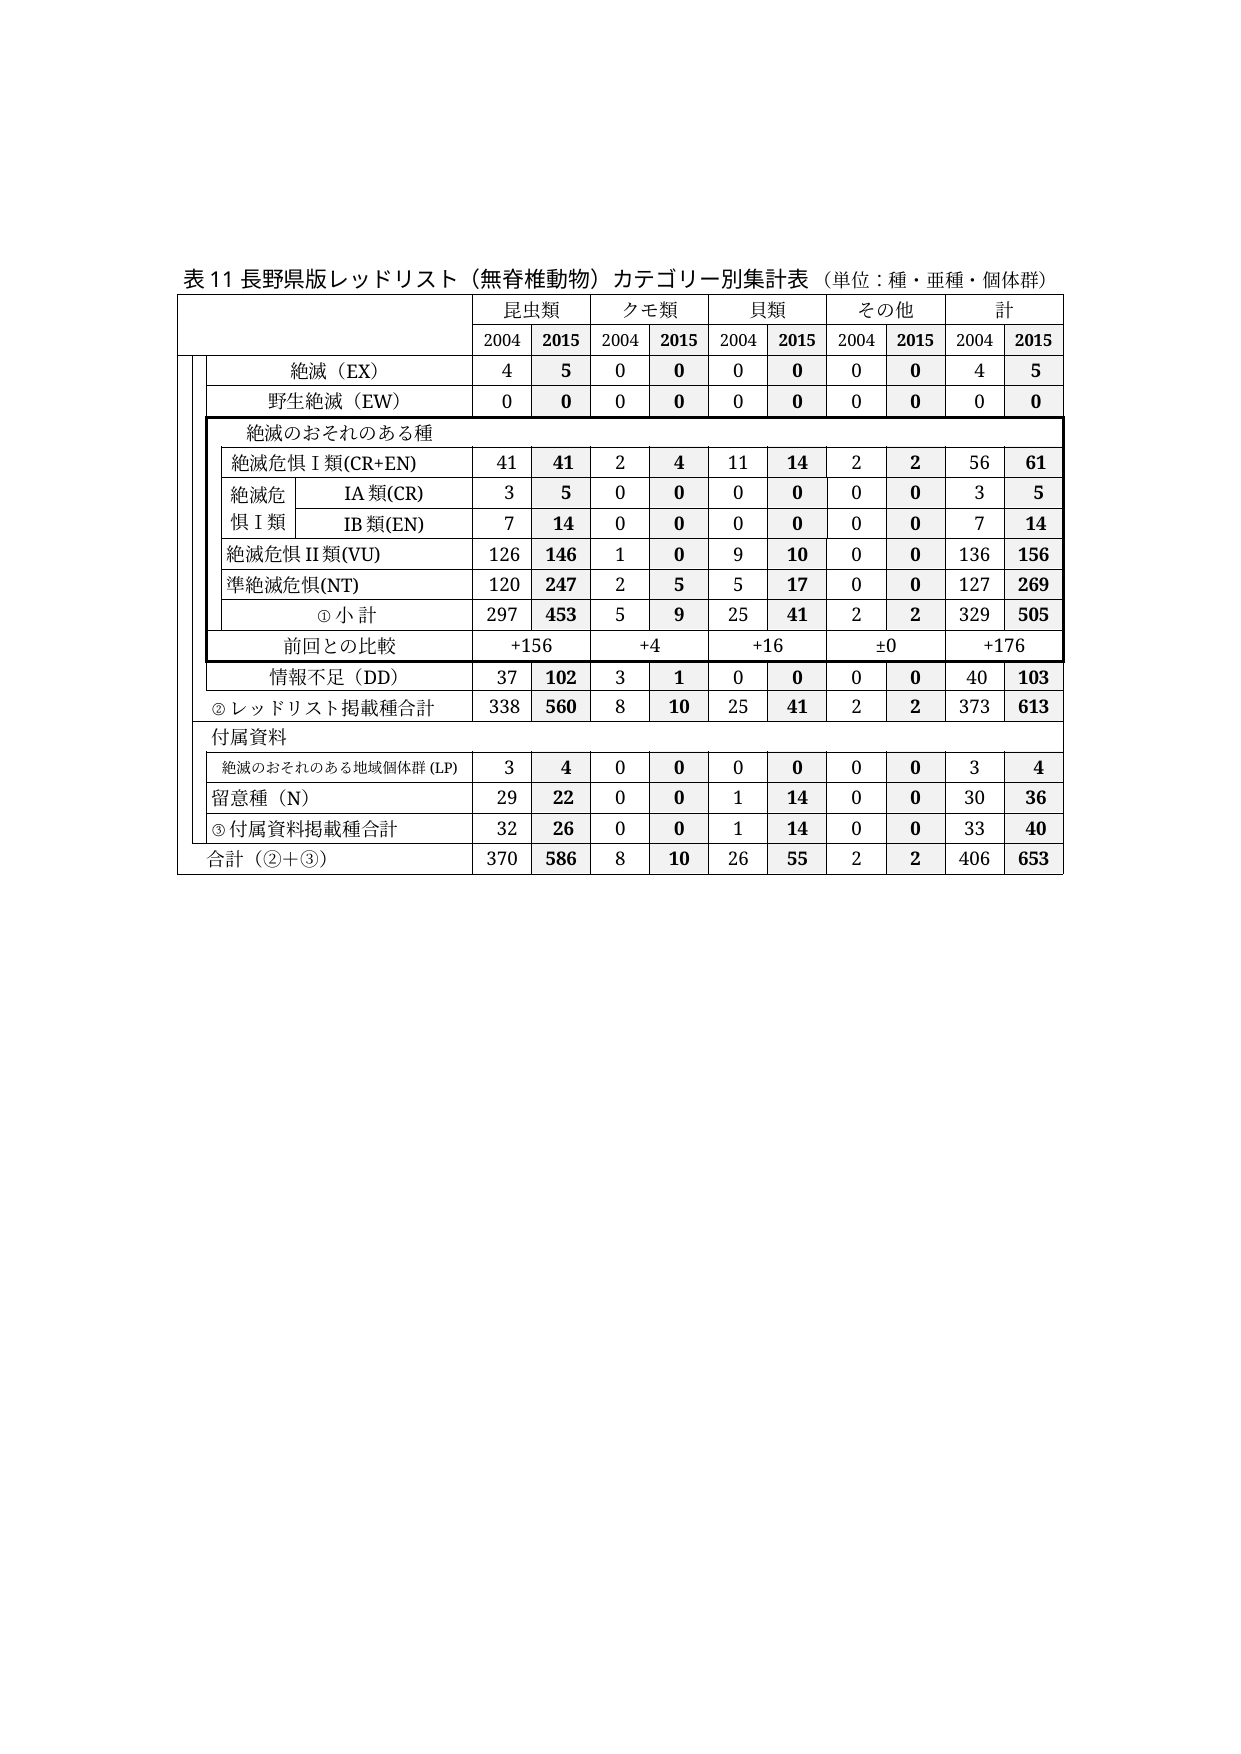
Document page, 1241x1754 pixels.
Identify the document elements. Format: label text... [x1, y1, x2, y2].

table_cell [531, 722, 591, 751]
table_cell 32 [473, 814, 531, 843]
table_cell 3 [591, 663, 649, 690]
table_cell 2015 [532, 325, 590, 355]
table_header 昆虫類 [473, 295, 590, 324]
table_cell [591, 722, 649, 751]
table_cell ①小 計 [222, 600, 472, 629]
table_cell 4 [1005, 753, 1063, 782]
table_cell 留意種（N） [207, 783, 472, 812]
table_cell 0 [827, 783, 886, 812]
table_cell 7 [473, 509, 531, 538]
table_cell 0 [768, 663, 826, 690]
table_cell [178, 477, 192, 507]
table_cell [709, 722, 768, 751]
table_cell 2 [827, 844, 886, 873]
table_cell 5 [1005, 356, 1063, 385]
table_cell [193, 477, 205, 507]
table_cell 453 [532, 600, 590, 629]
table_cell [178, 385, 192, 416]
table_cell 338 [473, 691, 531, 721]
table_cell [178, 660, 192, 690]
table_cell [178, 599, 192, 629]
table_cell 56 [946, 448, 1004, 477]
table_cell 297 [473, 600, 531, 629]
table_cell [827, 722, 886, 751]
table_cell 102 [532, 663, 590, 690]
table_cell 0 [650, 539, 708, 568]
table_cell 0 [1005, 386, 1063, 416]
table_cell 8 [591, 844, 649, 873]
table_cell 0 [827, 539, 886, 568]
table_cell 0 [887, 386, 945, 416]
table_cell 0 [591, 783, 649, 812]
table_cell 付属資料 [207, 722, 472, 751]
table_cell 5 [532, 356, 590, 385]
table_cell 0 [887, 539, 945, 568]
table_cell [178, 416, 192, 446]
table_cell 2004 [827, 325, 886, 355]
table_cell 25 [709, 691, 767, 721]
table_cell 0 [709, 478, 767, 507]
table_cell 絶滅危惧II類(VU) [222, 539, 472, 568]
table_cell 22 [532, 783, 590, 812]
table_cell [208, 446, 221, 477]
table_cell 4 [946, 356, 1004, 385]
table_cell 2 [827, 691, 886, 721]
table_cell [193, 660, 206, 690]
table_cell [650, 722, 709, 751]
table_cell 103 [1005, 663, 1063, 690]
table_cell [193, 446, 205, 477]
table_cell [178, 690, 192, 721]
table_header その他 [827, 295, 945, 324]
table_cell 14 [768, 448, 826, 477]
table_cell [193, 722, 207, 751]
table_cell 25 [709, 600, 767, 629]
table_cell 0 [827, 663, 886, 690]
table_cell [193, 508, 205, 538]
table_cell [178, 356, 192, 385]
table_cell 0 [827, 356, 886, 385]
text 表11 長野県版レッドリスト（無脊椎動物）カテゴリー別集計表 （単位：種・亜種・個体群） [148, 261, 1092, 294]
table_cell [208, 599, 221, 629]
table_cell 126 [473, 539, 531, 568]
table_cell 0 [709, 663, 767, 690]
table_cell [886, 722, 945, 751]
table_cell 127 [946, 570, 1004, 599]
table_cell [193, 385, 206, 416]
table_cell 3 [473, 753, 531, 782]
table_cell 30 [946, 783, 1004, 812]
table_cell 1 [709, 814, 767, 843]
table_cell 0 [887, 356, 945, 385]
table_cell +156 [473, 631, 590, 660]
table_cell 29 [473, 783, 531, 812]
table_cell 絶滅（EX） [207, 356, 472, 385]
table_cell 370 [473, 844, 531, 873]
table_cell 2015 [887, 325, 945, 355]
table_cell 653 [1005, 844, 1063, 873]
table_cell +16 [709, 631, 826, 660]
table_cell 40 [1005, 814, 1063, 843]
table_cell 4 [650, 448, 708, 477]
table_cell [472, 722, 531, 751]
table_cell 14 [768, 783, 826, 812]
table_cell 586 [532, 844, 590, 873]
table_cell 0 [827, 570, 886, 599]
table_cell 0 [828, 509, 886, 538]
table_cell [178, 508, 192, 538]
table_cell 0 [827, 814, 886, 843]
table_cell 4 [473, 356, 531, 385]
table_cell 61 [1005, 448, 1062, 477]
table_cell 0 [709, 509, 767, 538]
table_cell 2004 [591, 325, 649, 355]
table_cell ③付属資料掲載種合計 [207, 814, 472, 843]
table_cell [472, 419, 1062, 446]
table_cell 絶滅のおそれのある地域個体群 (LP) [207, 753, 472, 782]
table_cell 0 [827, 386, 886, 416]
table_cell [178, 446, 192, 477]
table_cell 2015 [768, 325, 826, 355]
table_cell 8 [591, 691, 649, 721]
table_cell 準絶滅危惧(NT) [222, 570, 472, 599]
table_cell 5 [591, 600, 649, 629]
table_cell 560 [532, 691, 590, 721]
table_cell 146 [532, 539, 590, 568]
table_cell 3 [946, 753, 1004, 782]
table_cell IB類(EN) [296, 509, 472, 538]
table_cell [178, 538, 192, 568]
table_cell 絶滅のおそれのある種 [208, 419, 472, 446]
table_cell 0 [887, 783, 945, 812]
table_cell 0 [650, 356, 708, 385]
table_cell 2 [887, 844, 945, 873]
table_cell 120 [473, 570, 531, 599]
table_cell [768, 722, 827, 751]
table_cell 1 [650, 663, 708, 690]
table_cell 5 [650, 570, 708, 599]
table_cell 0 [650, 814, 708, 843]
table_cell 2 [887, 691, 945, 721]
table_cell 0 [768, 753, 826, 782]
table_cell [192, 844, 207, 873]
table_cell [193, 599, 205, 629]
table_cell 前回との比較 [208, 631, 472, 660]
table_cell ②レッドリスト掲載種合計 [207, 691, 472, 721]
table_cell [178, 782, 192, 812]
table_cell 2015 [650, 325, 708, 355]
table_cell [193, 356, 206, 385]
table_cell 野生絶滅（EW） [207, 386, 472, 416]
table_cell 2004 [473, 325, 531, 355]
table_cell 0 [828, 478, 886, 507]
table_cell 絶滅危惧Ⅰ類(CR+EN) [222, 448, 472, 477]
table_cell 7 [946, 509, 1004, 538]
table_cell 269 [1005, 570, 1062, 599]
table_cell 613 [1005, 691, 1063, 721]
table_cell 9 [650, 600, 708, 629]
table_cell 41 [768, 691, 826, 721]
table_cell 55 [768, 844, 826, 873]
table_cell [193, 813, 206, 843]
table_cell 0 [473, 386, 531, 416]
table_cell 136 [946, 539, 1004, 568]
table_cell [178, 721, 192, 751]
table_cell 37 [473, 663, 531, 690]
table_cell 0 [709, 356, 767, 385]
table_cell [193, 782, 206, 812]
table_cell 0 [827, 753, 886, 782]
table_cell 40 [946, 663, 1004, 690]
table_cell 0 [650, 783, 708, 812]
table_cell [178, 569, 192, 599]
table_cell 0 [946, 386, 1004, 416]
table_cell 0 [887, 570, 945, 599]
table_cell 26 [532, 814, 590, 843]
table_cell 33 [946, 814, 1004, 843]
table_cell 0 [532, 386, 590, 416]
table_cell 絶滅危惧Ⅰ類 [222, 478, 295, 538]
table_cell [208, 477, 221, 599]
table_cell 0 [591, 814, 649, 843]
table_cell [178, 751, 192, 782]
table_cell 0 [650, 753, 708, 782]
table_cell 5 [1005, 478, 1062, 507]
table_cell 505 [1005, 600, 1062, 629]
table_cell 0 [768, 509, 827, 538]
table_cell 3 [473, 478, 531, 507]
table_cell [193, 569, 205, 599]
table_cell 5 [532, 478, 590, 507]
table_cell 0 [887, 478, 945, 507]
table_cell 0 [887, 753, 945, 782]
table_cell [193, 630, 205, 660]
table_cell 0 [887, 663, 945, 690]
table_cell [178, 813, 192, 843]
table_cell [193, 416, 205, 446]
table_cell 156 [1005, 539, 1062, 568]
table_cell 0 [650, 386, 708, 416]
table_cell 2 [887, 448, 945, 477]
table_header 計 [946, 295, 1063, 324]
table_cell 5 [709, 570, 767, 599]
table_cell 0 [591, 356, 649, 385]
table_cell 0 [650, 509, 708, 538]
table_cell 2004 [946, 325, 1004, 355]
table_cell 14 [768, 814, 826, 843]
table_header [178, 295, 472, 355]
table_header 貝類 [709, 295, 826, 324]
table_cell [178, 630, 192, 660]
table_cell 26 [709, 844, 767, 873]
table_cell 0 [709, 386, 767, 416]
table_cell [193, 690, 207, 721]
table_cell [193, 538, 205, 568]
table_cell 0 [768, 386, 826, 416]
table_cell 4 [532, 753, 590, 782]
table_cell 2 [827, 448, 886, 477]
table_cell 329 [946, 600, 1004, 629]
table_cell 2 [887, 600, 945, 629]
table_cell ±0 [827, 631, 945, 660]
table_cell [193, 751, 206, 782]
table_cell 41 [768, 600, 826, 629]
table_cell +4 [591, 631, 708, 660]
table_cell 2 [827, 600, 886, 629]
table_cell [1004, 722, 1063, 751]
table_cell [945, 722, 1004, 751]
table_cell 0 [887, 509, 945, 538]
table_cell 10 [650, 691, 708, 721]
table_cell 9 [709, 539, 767, 568]
table_cell 247 [532, 570, 590, 599]
table_cell 14 [532, 509, 590, 538]
table_cell IA類(CR) [296, 478, 472, 507]
table_cell 1 [591, 539, 649, 568]
table_cell 0 [591, 509, 649, 538]
table_cell 2 [591, 570, 649, 599]
table_cell 41 [473, 448, 531, 477]
table_cell +176 [946, 631, 1062, 660]
table_cell 0 [768, 478, 827, 507]
table_cell 0 [887, 814, 945, 843]
table_cell 373 [946, 691, 1004, 721]
table_cell 0 [768, 356, 826, 385]
table_cell 17 [768, 570, 826, 599]
table_cell 0 [591, 386, 649, 416]
table_cell 10 [650, 844, 708, 873]
table_cell 0 [591, 753, 649, 782]
table_cell 3 [946, 478, 1004, 507]
table_cell 0 [709, 753, 767, 782]
table_cell 36 [1005, 783, 1063, 812]
table_cell 2 [591, 448, 649, 477]
table_header クモ類 [591, 295, 708, 324]
table_cell 情報不足（DD） [207, 663, 472, 690]
table_cell 0 [591, 478, 649, 507]
table_cell 10 [768, 539, 826, 568]
table_cell 2015 [1005, 325, 1063, 355]
table_cell 2004 [709, 325, 767, 355]
table_cell 11 [709, 448, 767, 477]
table_cell 406 [946, 844, 1004, 873]
table_cell 合計（②＋③） [207, 844, 472, 873]
table_cell 41 [532, 448, 590, 477]
table_cell [178, 843, 192, 873]
table_cell 1 [709, 783, 767, 812]
table_cell 0 [650, 478, 708, 507]
table_cell 14 [1005, 509, 1062, 538]
